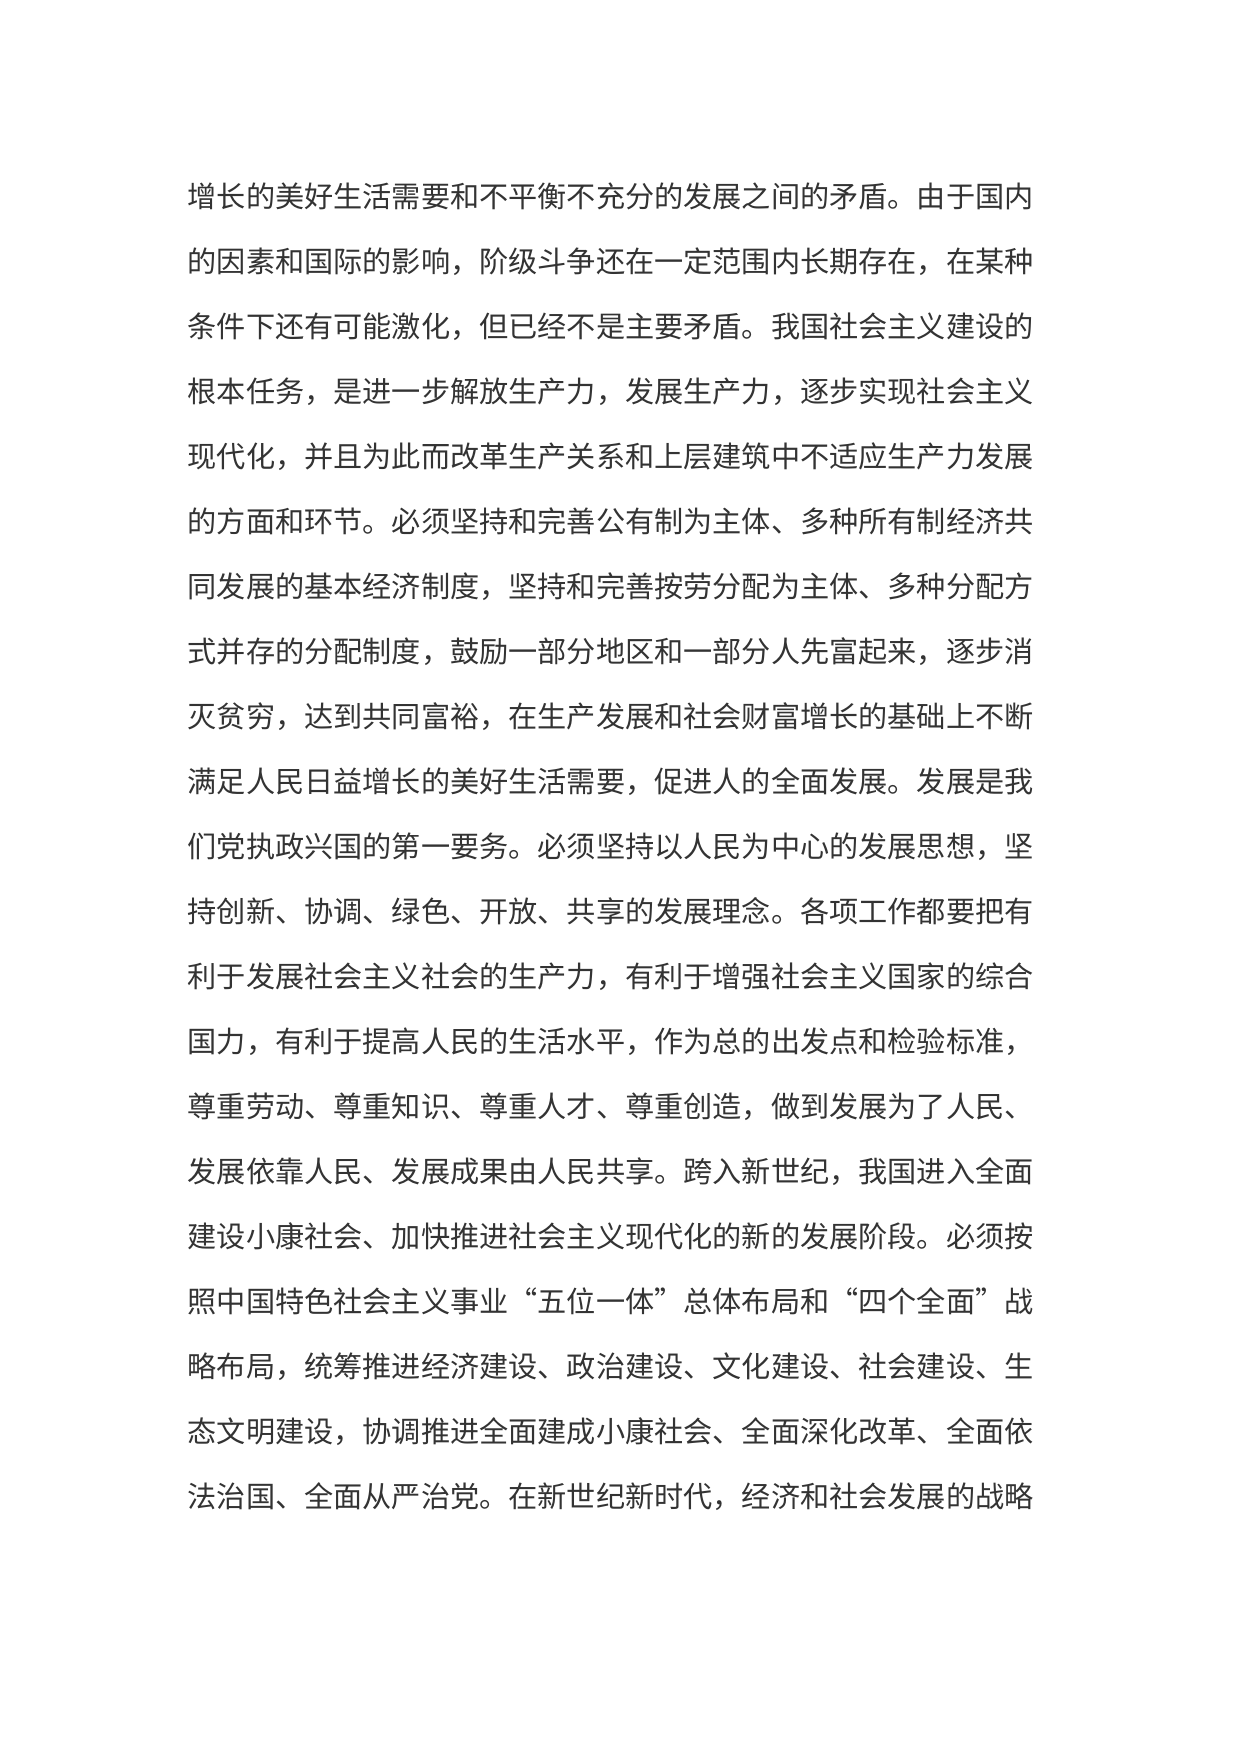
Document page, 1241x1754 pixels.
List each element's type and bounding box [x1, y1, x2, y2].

text [187, 162, 1053, 1527]
